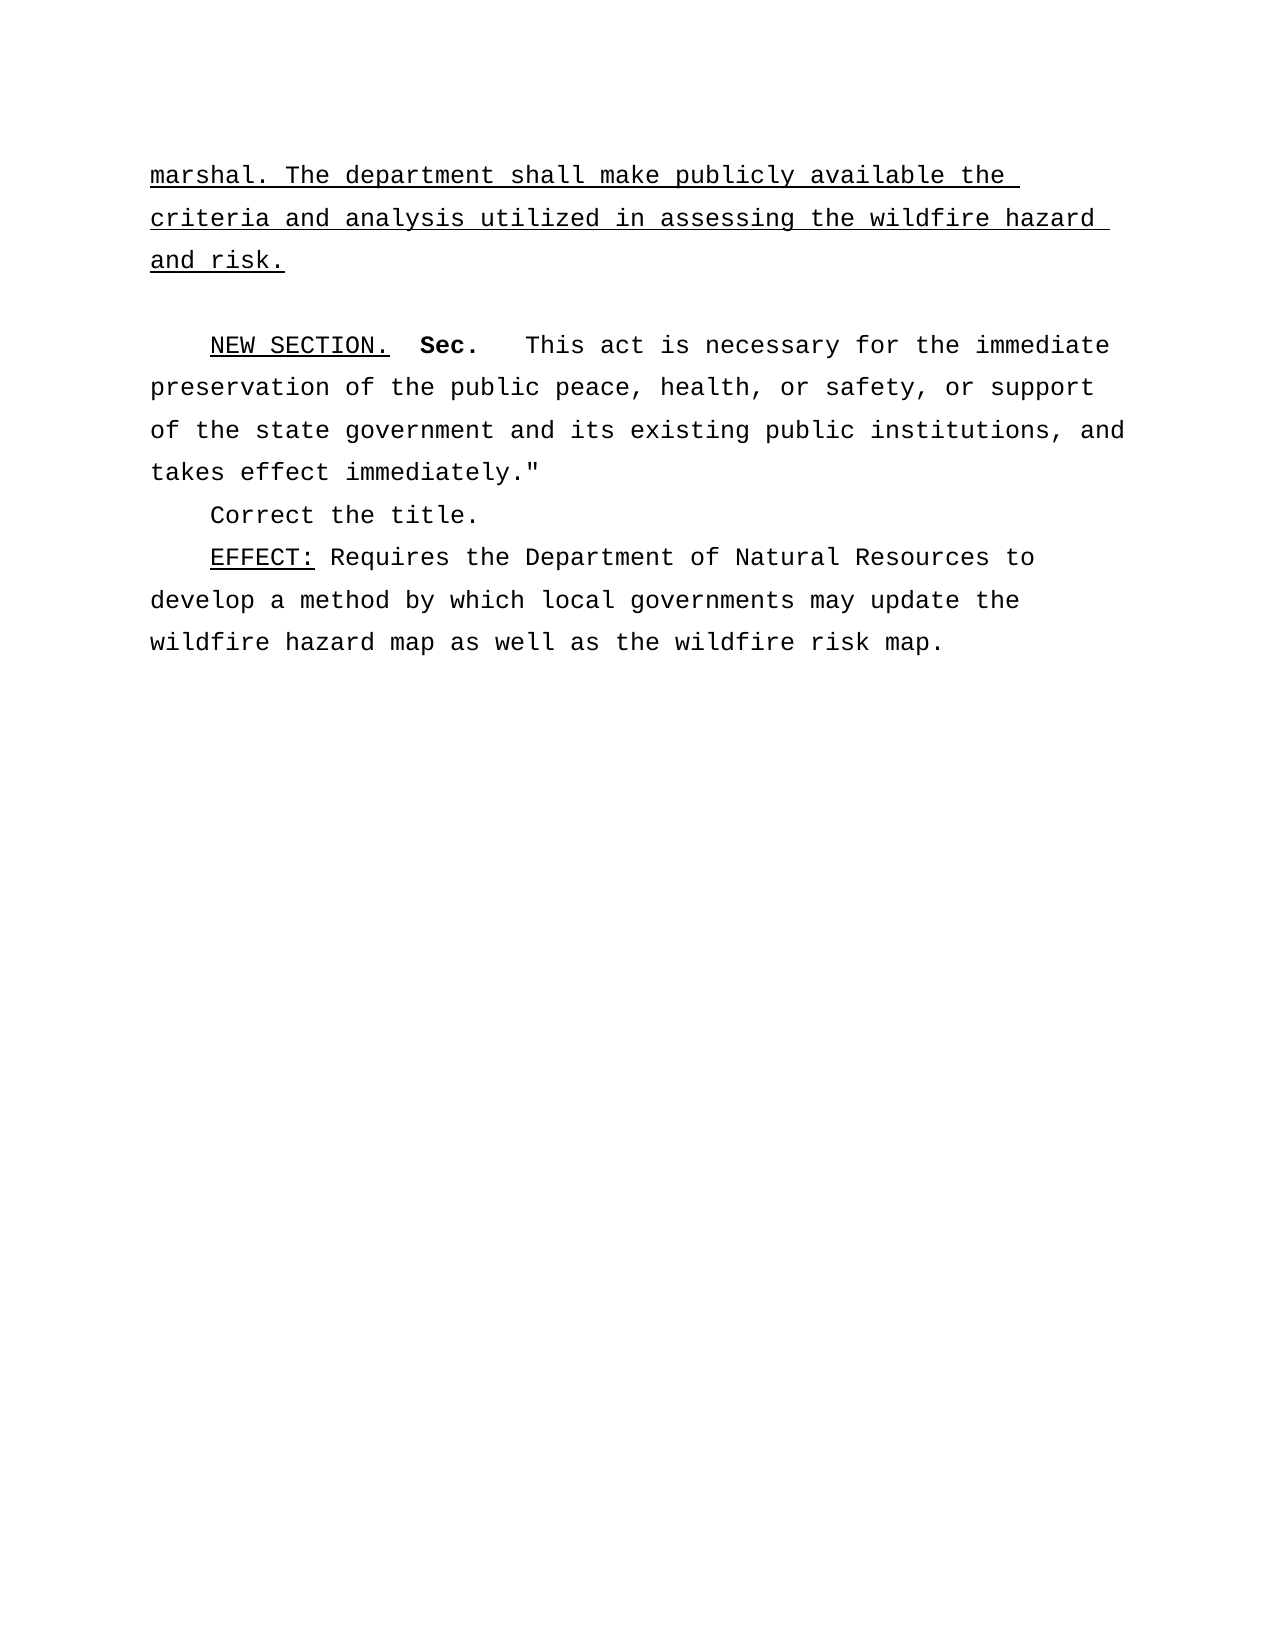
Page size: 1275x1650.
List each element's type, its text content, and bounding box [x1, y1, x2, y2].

text NEW SECTION. Sec. This act is necessary for the immediate preservation of the public peace, health, or safety, or support of the state government and its existing public institutions, and takes effect immediately." [150, 319, 1125, 489]
text EFFECT: Requires the Department of Natural Resources to develop a method by which local governments may update the wildfire hazard map as well as the wildfire risk map. [150, 532, 1125, 659]
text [150, 150, 1125, 277]
text Correct the title. [150, 489, 1125, 532]
